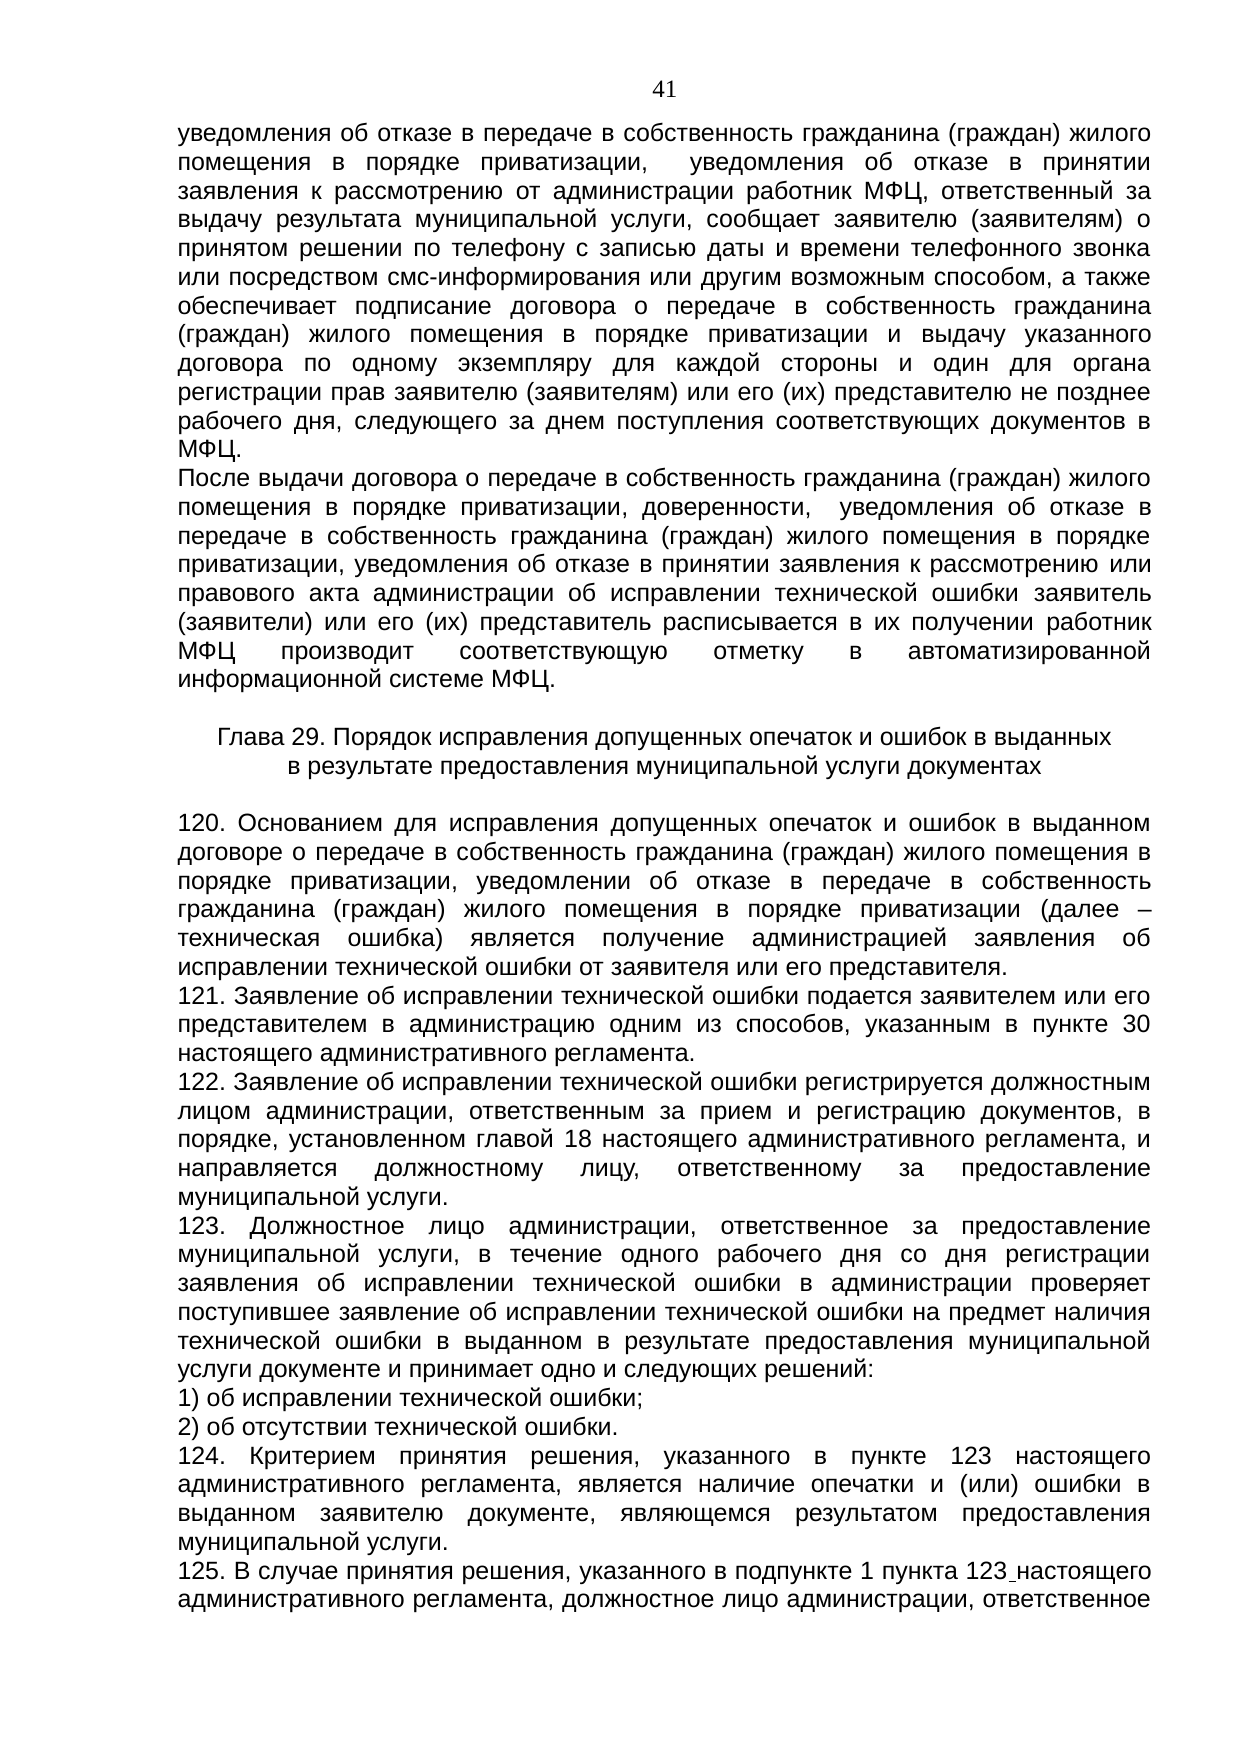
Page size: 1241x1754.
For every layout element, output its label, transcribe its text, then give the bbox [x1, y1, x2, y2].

text 120. Основанием для исправления допущенных опечаток и ошибок в выданном договоре о передаче в собственность гражданина (граждан) жилого помещения в порядке приватизации, уведомлении об отказе в передаче в собственность гражданина (граждан) жилого помещения в порядке приватизации (далее – техническая ошибка) является получение администрацией заявления об исправлении технической ошибки от заявителя или его представителя. [177, 808, 1152, 981]
text После выдачи договора о передаче в собственность гражданина (граждан) жилого помещения в порядке приватизации, доверенности, уведомления об отказе в передаче в собственность гражданина (граждан) жилого помещения в порядке приватизации, уведомления об отказе в принятии заявления к рассмотрению или правового акта администрации об исправлении технической ошибки заявитель (заявители) или его (их) представитель расписывается в их получении работник МФЦ производит соответствующую отметку в автоматизированной информационной системе МФЦ. [177, 463, 1152, 693]
text 123. Должностное лицо администрации, ответственное за предоставление муниципальной услуги, в течение одного рабочего дня со дня регистрации заявления об исправлении технической ошибки в администрации проверяет поступившее заявление об исправлении технической ошибки на предмет наличия технической ошибки в выданном в результате предоставления муниципальной услуги документе и принимает одно и следующих решений: [177, 1211, 1152, 1383]
text Глава 29. Порядок исправления допущенных опечаток и ошибок в выданных в результате предоставления муниципальной услуги документах [177, 722, 1152, 779]
text 124. Критерием принятия решения, указанного в пункте 123 настоящего административного регламента, является наличие опечатки и (или) ошибки в выданном заявителю документе, являющемся результатом предоставления муниципальной услуги. [177, 1441, 1152, 1556]
text 1) об исправлении технической ошибки; [177, 1383, 1152, 1412]
text 2) об отсутствии технической ошибки. [177, 1412, 1152, 1441]
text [177, 1556, 1152, 1613]
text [177, 118, 1152, 463]
text 121. Заявление об исправлении технической ошибки подается заявителем или его представителем в администрацию одним из способов, указанным в пункте 30 настоящего административного регламента. [177, 981, 1152, 1067]
text 122. Заявление об исправлении технической ошибки регистрируется должностным лицом администрации, ответственным за прием и регистрацию документов, в порядке, установленном главой 18 настоящего административного регламента, и направляется должностному лицу, ответственному за предоставление муниципальной услуги. [177, 1067, 1152, 1211]
